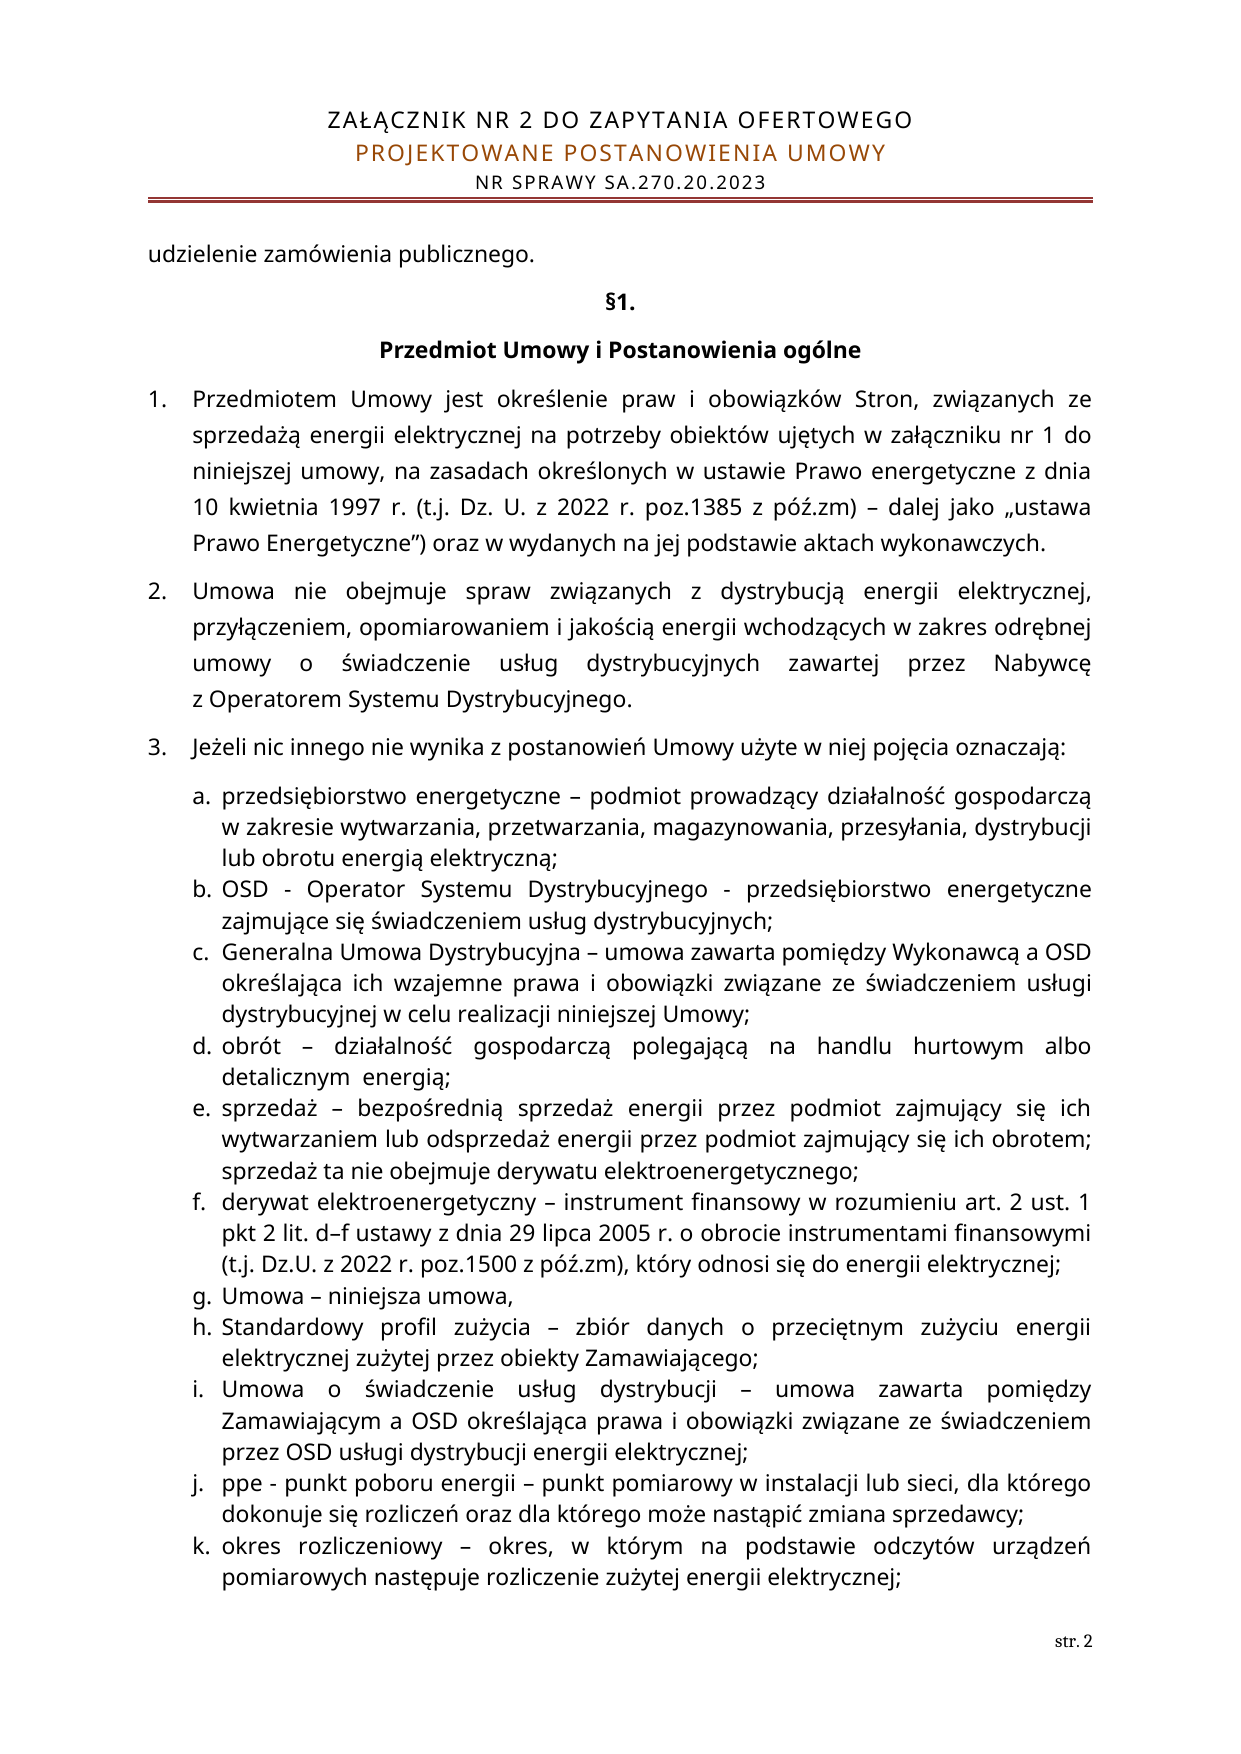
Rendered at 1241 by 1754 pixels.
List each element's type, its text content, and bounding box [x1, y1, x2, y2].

list Standardowy profil zużycia – zbiór danych o przeciętnym zużyciu energii elektrycznej zużytej przez obiekty Zamawiającego; [192, 1311, 1093, 1373]
list Umowa – niniejsza umowa, [192, 1280, 1093, 1311]
list Umowa nie obejmuje spraw związanych z dystrybucją energii elektrycznej, przyłączeniem, opomiarowaniem i jakością energii wchodzących w zakres odrębnej umowy o świadczenie usług dystrybucyjnych zawartej przez Nabywcę z Operatorem Systemu Dystrybucyjnego. [148, 575, 1093, 714]
list Jeżeli nic innego nie wynika z postanowień Umowy użyte w niej pojęcia oznaczają: [148, 731, 1093, 762]
list ppe - punkt poboru energii – punkt pomiarowy w instalacji lub sieci, dla którego dokonuje się rozliczeń oraz dla którego może nastąpić zmiana sprzedawcy; [192, 1467, 1093, 1530]
list Generalna Umowa Dystrybucyjna – umowa zawarta pomiędzy Wykonawcą a OSD określająca ich wzajemne prawa i obowiązki związane ze świadczeniem usługi dystrybucyjnej w celu realizacji niniejszej Umowy; [192, 936, 1093, 1030]
list Umowa o świadczenie usług dystrybucji – umowa zawarta pomiędzy Zamawiającym a OSD określająca prawa i obowiązki związane ze świadczeniem przez OSD usługi dystrybucji energii elektrycznej; [192, 1373, 1093, 1467]
list przedsiębiorstwo energetyczne – podmiot prowadzący działalność gospodarczą w zakresie wytwarzania, przetwarzania, magazynowania, przesyłania, dystrybucji lub obrotu energią elektryczną; [192, 780, 1093, 873]
list obrót – działalność gospodarczą polegającą na handlu hurtowym albo detalicznym energią; [192, 1030, 1093, 1092]
text §1. [148, 286, 1093, 317]
list OSD - Operator Systemu Dystrybucyjnego - przedsiębiorstwo energetyczne zajmujące się świadczeniem usług dystrybucyjnych; [192, 873, 1093, 936]
list derywat elektroenergetyczny – instrument finansowy w rozumieniu art. 2 ust. 1 pkt 2 lit. d–f ustawy z dnia 29 lipca 2005 r. o obrocie instrumentami finansowymi (t.j. Dz.U. z 2022 r. poz.1500 z póź.zm), który odnosi się do energii elektrycznej; [192, 1186, 1093, 1280]
text Przedmiot Umowy i Postanowienia ogólne [148, 334, 1093, 366]
list sprzedaż – bezpośrednią sprzedaż energii przez podmiot zajmujący się ich wytwarzaniem lub odsprzedaż energii przez podmiot zajmujący się ich obrotem; sprzedaż ta nie obejmuje derywatu elektroenergetycznego; [192, 1092, 1093, 1186]
list okres rozliczeniowy – okres, w którym na podstawie odczytów urządzeń pomiarowych następuje rozliczenie zużytej energii elektrycznej; [192, 1530, 1093, 1592]
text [148, 237, 1093, 269]
list Przedmiotem Umowy jest określenie praw i obowiązków Stron, związanych ze sprzedażą energii elektrycznej na potrzeby obiektów ujętych w załączniku nr 1 do niniejszej umowy, na zasadach określonych w ustawie Prawo energetyczne z dnia 10 kwietnia 1997 r. (t.j. Dz. U. z 2022 r. poz.1385 z póź.zm) – dalej jako „ustawa Prawo Energetyczne”) oraz w wydanych na jej podstawie aktach wykonawczych. [148, 383, 1093, 558]
